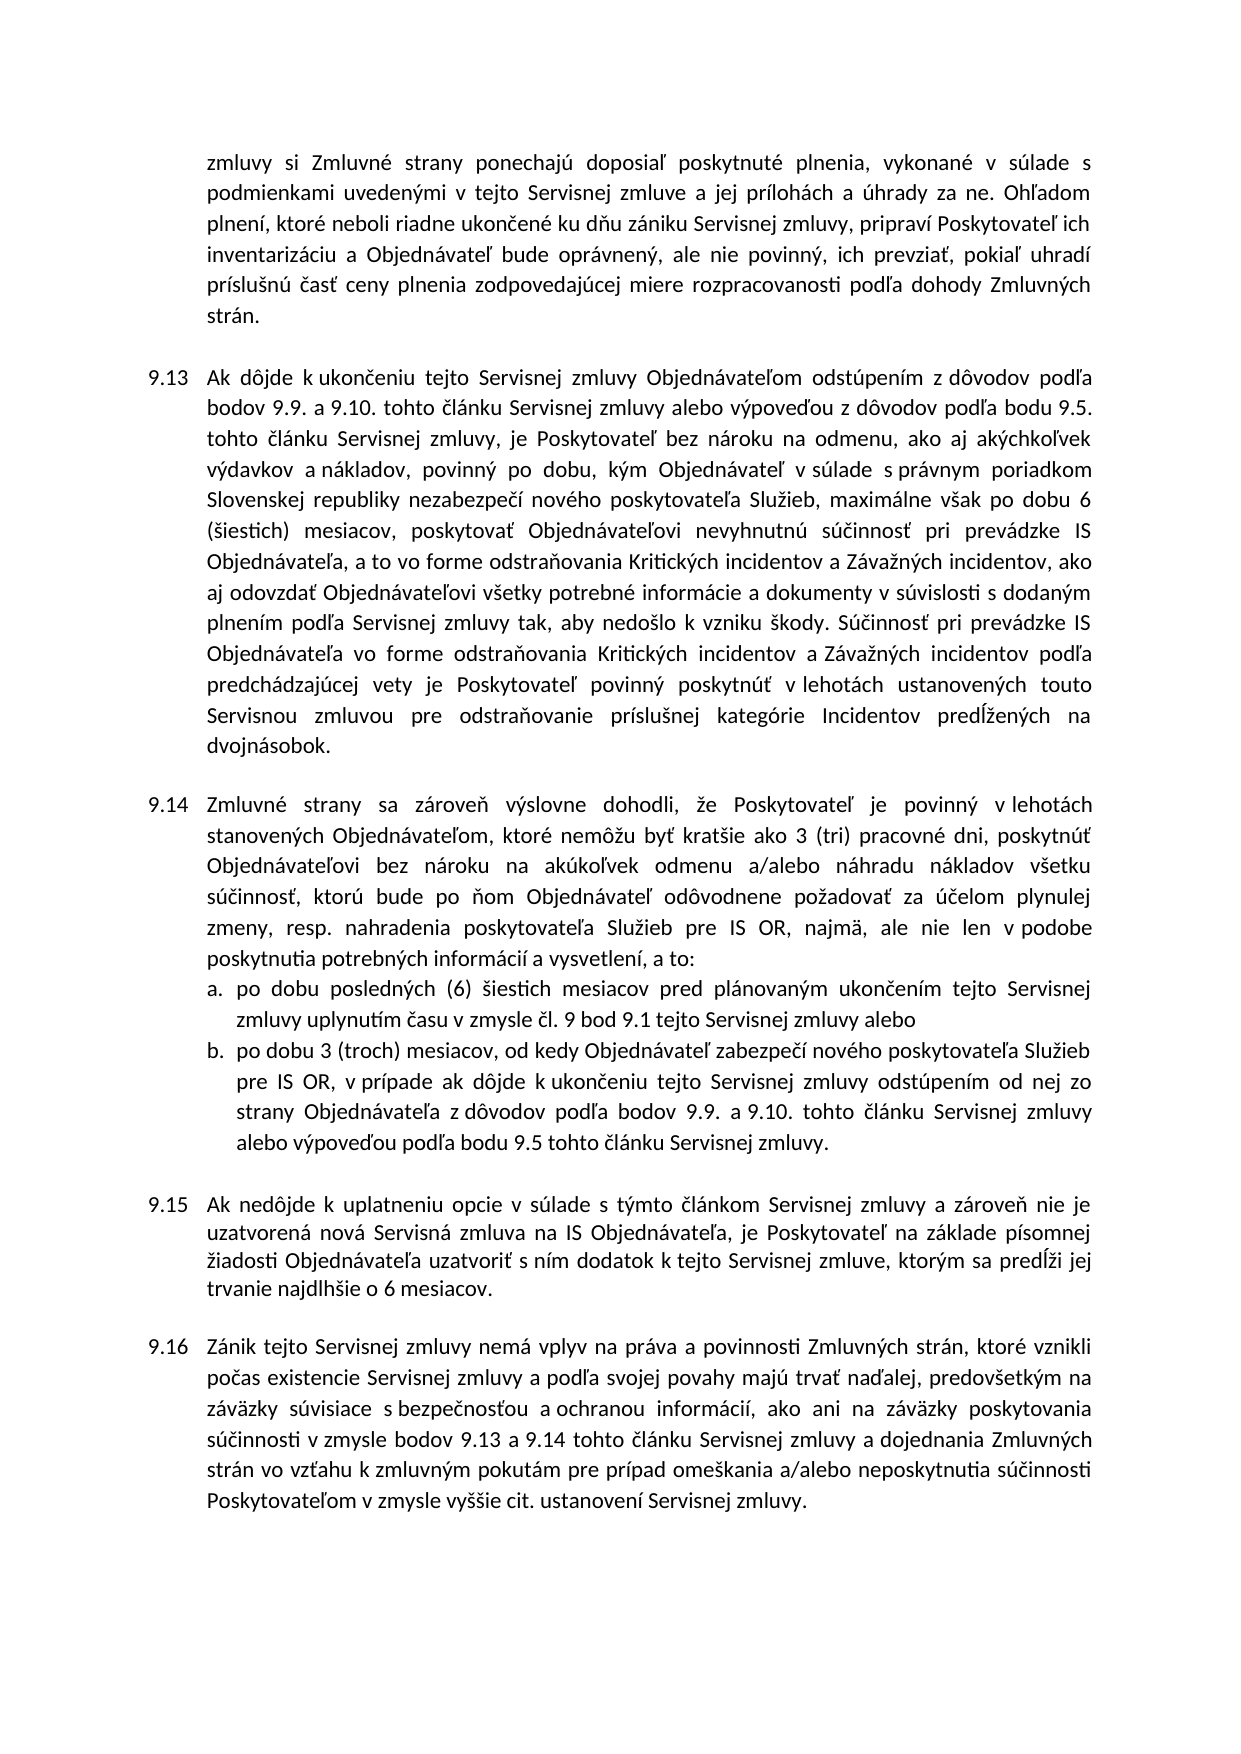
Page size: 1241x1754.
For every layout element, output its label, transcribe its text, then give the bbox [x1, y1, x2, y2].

list Ak nedôjde k uplatneniu opcie v súlade s týmto článkom Servisnej zmluvy a zároveň nie je uzatvorená nová Servisná zmluva na IS Objednávateľa, je Poskytovateľ na základe písomnej žiadosti Objednávateľa uzatvoriť s ním dodatok k tejto Servisnej zmluve, ktorým sa predĺži jej trvanie najdlhšie o 6 mesiacov. [148, 1190, 1093, 1302]
list Zmluvné strany sa zároveň výslovne dohodli, že Poskytovateľ je povinný v lehotách stanovených Objednávateľom, ktoré nemôžu byť kratšie ako 3 (tri) pracovné dni, poskytnúť Objednávateľovi bez nároku na akúkoľvek odmenu a/alebo náhradu nákladov všetku súčinnosť, ktorú bude po ňom Objednávateľ odôvodnene požadovať za účelom plynulej zmeny, resp. nahradenia poskytovateľa Služieb pre IS OR, najmä, ale nie len v podobe poskytnutia potrebných informácií a vysvetlení, a to: [148, 790, 1093, 972]
list Ak dôjde k ukončeniu tejto Servisnej zmluvy Objednávateľom odstúpením z dôvodov podľa bodov 9.9. a 9.10. tohto článku Servisnej zmluvy alebo výpoveďou z dôvodov podľa bodu 9.5. tohto článku Servisnej zmluvy, je Poskytovateľ bez nároku na odmenu, ako aj akýchkoľvek výdavkov a nákladov, povinný po dobu, kým Objednávateľ v súlade s právnym poriadkom Slovenskej republiky nezabezpečí nového poskytovateľa Služieb, maximálne však po dobu 6 (šiestich) mesiacov, poskytovať Objednávateľovi nevyhnutnú súčinnosť pri prevádzke IS Objednávateľa, a to vo forme odstraňovania Kritických incidentov a Závažných incidentov, ako aj odovzdať Objednávateľovi všetky potrebné informácie a dokumenty v súvislosti s dodaným plnením podľa Servisnej zmluvy tak, aby nedošlo k vzniku škody. Súčinnosť pri prevádzke IS Objednávateľa vo forme odstraňovania Kritických incidentov a Závažných incidentov podľa predchádzajúcej vety je Poskytovateľ povinný poskytnúť v lehotách ustanovených touto Servisnou zmluvou pre odstraňovanie príslušnej kategórie Incidentov predĺžených na dvojnásobok. [148, 363, 1093, 759]
list po dobu posledných (6) šiestich mesiacov pred plánovaným ukončením tejto Servisnej zmluvy uplynutím času v zmysle čl. 9 bod 9.1 tejto Servisnej zmluvy alebo [207, 974, 1093, 1033]
list po dobu 3 (troch) mesiacov, od kedy Objednávateľ zabezpečí nového poskytovateľa Služieb pre IS OR, v prípade ak dôjde k ukončeniu tejto Servisnej zmluvy odstúpením od nej zo strany Objednávateľa z dôvodov podľa bodov 9.9. a 9.10. tohto článku Servisnej zmluvy alebo výpoveďou podľa bodu 9.5 tohto článku Servisnej zmluvy. [207, 1036, 1093, 1156]
list Zánik tejto Servisnej zmluvy nemá vplyv na práva a povinnosti Zmluvných strán, ktoré vznikli počas existencie Servisnej zmluvy a podľa svojej povahy majú trvať naďalej, predovšetkým na záväzky súvisiace s bezpečnosťou a ochranou informácií, ako ani na záväzky poskytovania súčinnosti v zmysle bodov 9.13 a 9.14 tohto článku Servisnej zmluvy a dojednania Zmluvných strán vo vzťahu k zmluvným pokutám pre prípad omeškania a/alebo neposkytnutia súčinnosti Poskytovateľom v zmysle vyššie cit. ustanovení Servisnej zmluvy. [148, 1332, 1093, 1514]
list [148, 148, 1093, 329]
